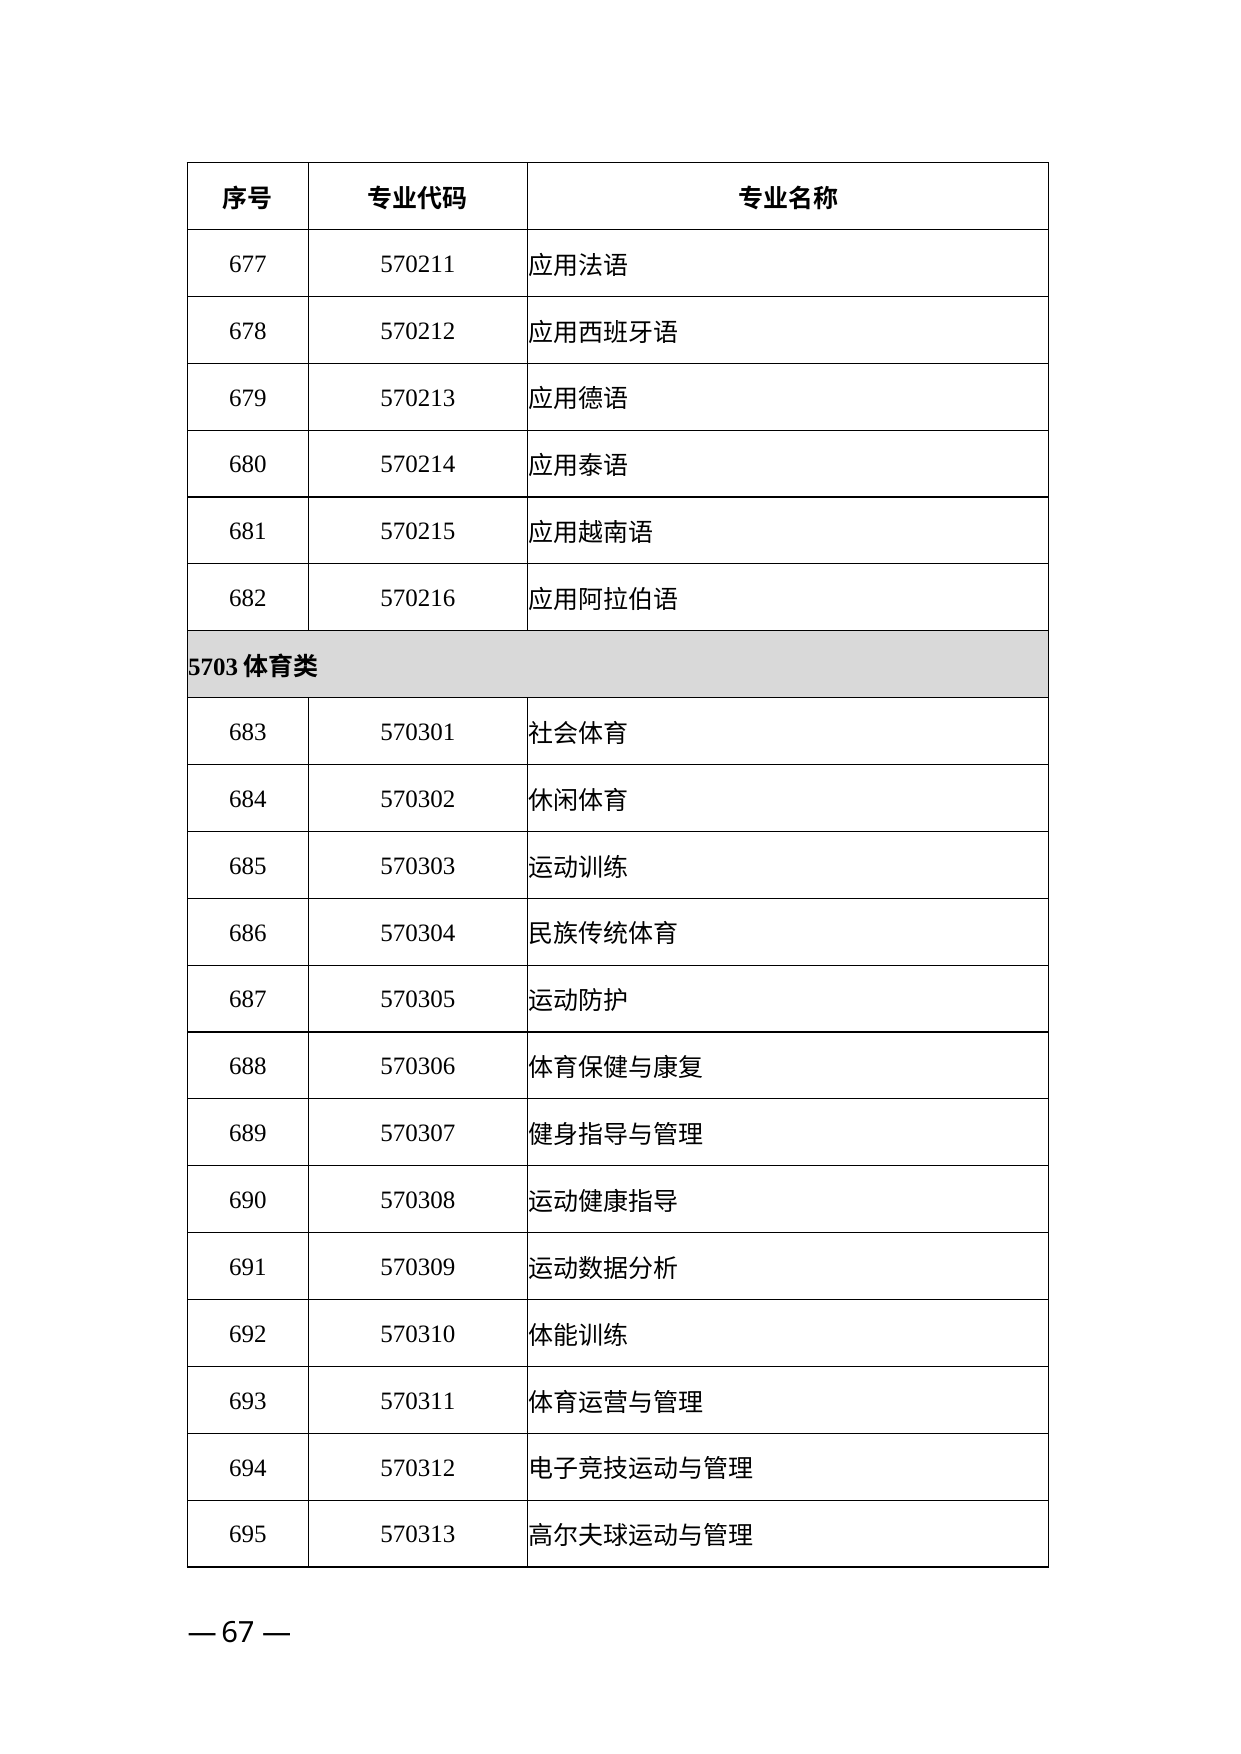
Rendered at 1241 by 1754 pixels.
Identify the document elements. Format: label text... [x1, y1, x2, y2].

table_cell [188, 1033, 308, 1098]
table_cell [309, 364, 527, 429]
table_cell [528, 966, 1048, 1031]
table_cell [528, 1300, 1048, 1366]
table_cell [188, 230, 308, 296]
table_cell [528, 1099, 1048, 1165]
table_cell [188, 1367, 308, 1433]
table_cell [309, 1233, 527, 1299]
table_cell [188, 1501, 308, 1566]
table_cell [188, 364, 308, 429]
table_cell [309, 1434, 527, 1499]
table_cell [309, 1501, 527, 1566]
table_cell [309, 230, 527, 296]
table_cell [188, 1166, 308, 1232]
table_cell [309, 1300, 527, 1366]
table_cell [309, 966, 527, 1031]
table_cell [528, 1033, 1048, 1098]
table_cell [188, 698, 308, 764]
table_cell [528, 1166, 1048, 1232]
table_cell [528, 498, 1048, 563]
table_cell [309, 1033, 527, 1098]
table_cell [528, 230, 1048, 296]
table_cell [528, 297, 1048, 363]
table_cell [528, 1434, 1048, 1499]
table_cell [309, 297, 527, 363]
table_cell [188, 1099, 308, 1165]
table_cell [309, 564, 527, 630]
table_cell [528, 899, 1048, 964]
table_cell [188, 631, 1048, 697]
table_header 序号 [188, 163, 308, 229]
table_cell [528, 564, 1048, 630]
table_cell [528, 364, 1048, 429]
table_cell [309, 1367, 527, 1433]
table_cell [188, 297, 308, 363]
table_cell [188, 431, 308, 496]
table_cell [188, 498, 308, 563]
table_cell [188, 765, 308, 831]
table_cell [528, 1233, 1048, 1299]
table_header 专业代码 [309, 163, 527, 229]
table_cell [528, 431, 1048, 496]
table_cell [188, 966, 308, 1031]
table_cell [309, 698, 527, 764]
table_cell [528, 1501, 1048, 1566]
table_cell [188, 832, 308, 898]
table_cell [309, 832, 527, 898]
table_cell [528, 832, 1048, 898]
table_header 专业名称 [528, 163, 1048, 229]
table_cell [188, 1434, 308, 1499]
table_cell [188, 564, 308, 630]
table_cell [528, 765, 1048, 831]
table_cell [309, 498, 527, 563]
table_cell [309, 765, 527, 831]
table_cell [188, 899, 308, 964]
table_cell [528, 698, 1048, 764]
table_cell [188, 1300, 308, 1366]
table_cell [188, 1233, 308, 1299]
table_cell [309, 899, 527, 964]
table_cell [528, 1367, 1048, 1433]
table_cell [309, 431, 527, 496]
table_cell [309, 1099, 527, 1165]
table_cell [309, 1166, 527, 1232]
